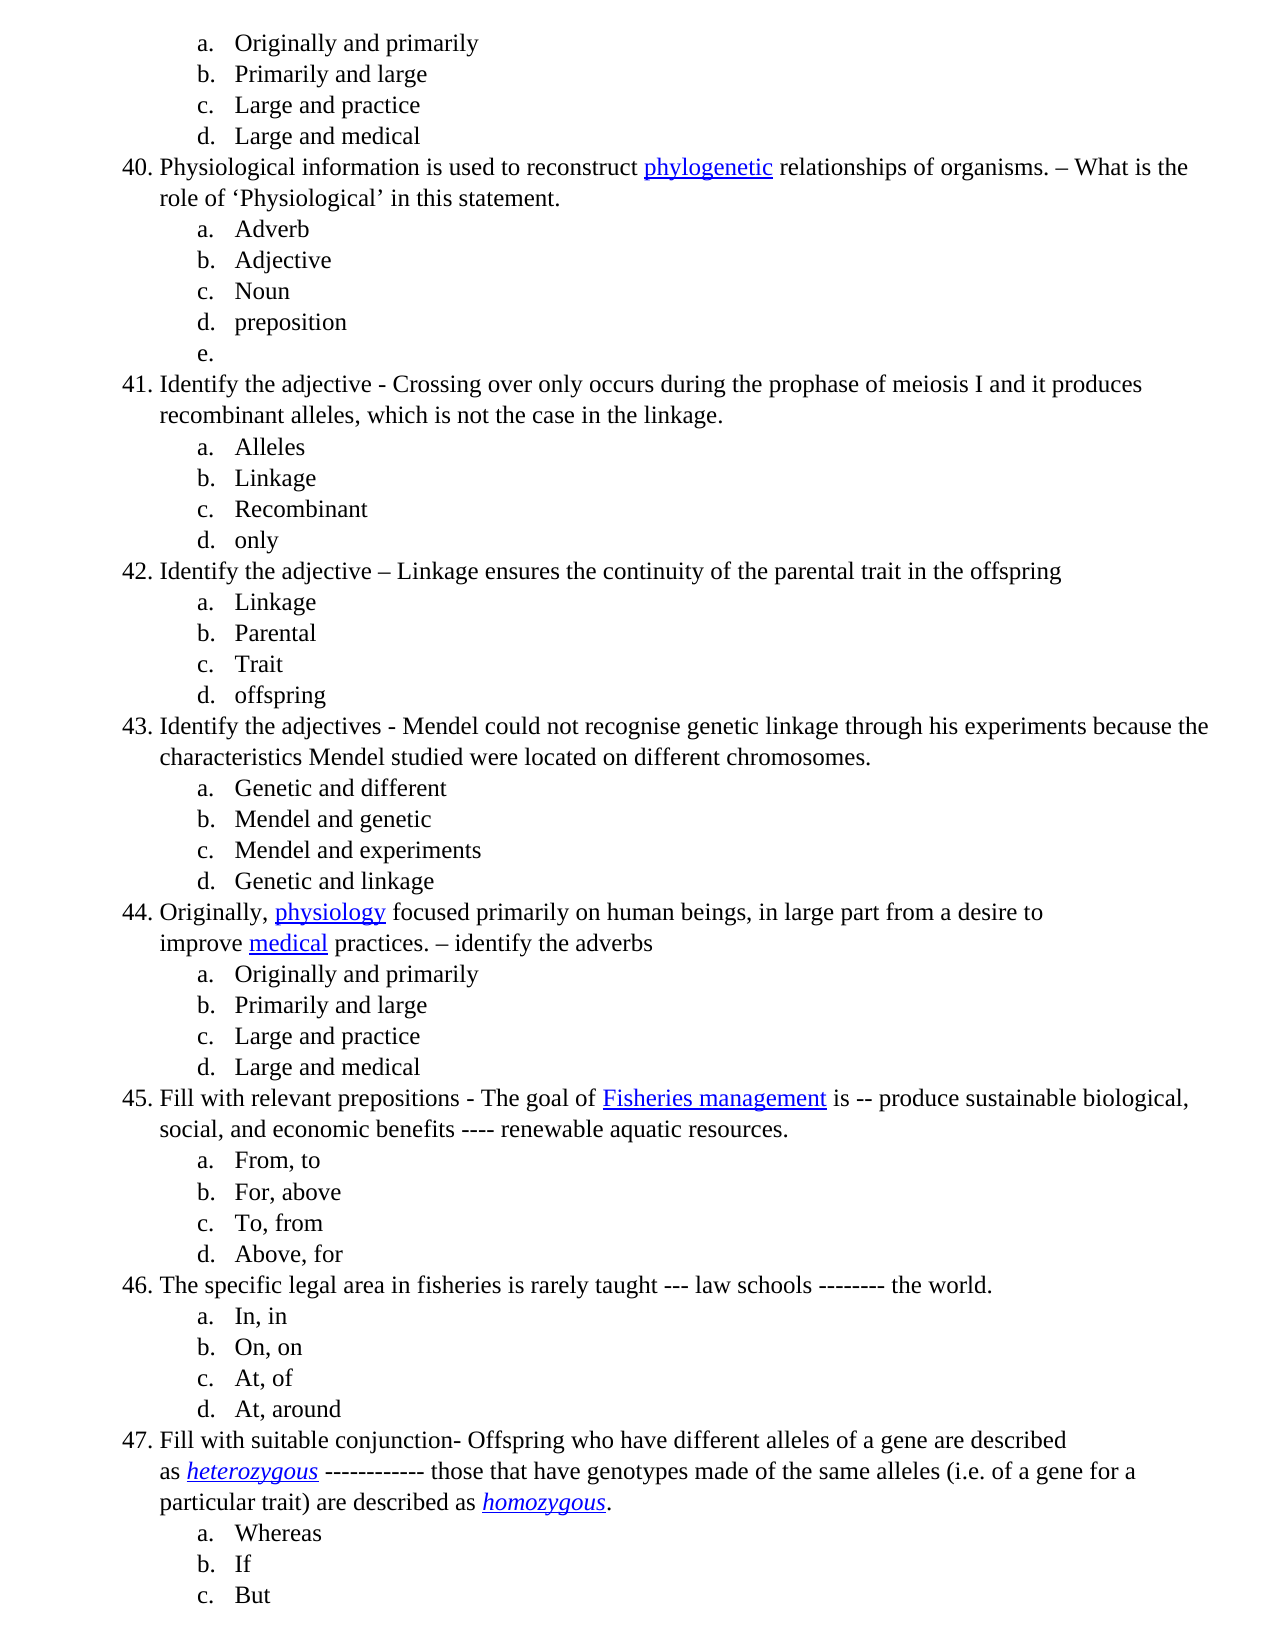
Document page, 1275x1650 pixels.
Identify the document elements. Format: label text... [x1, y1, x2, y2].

list Identify the adjective - Crossing over only occurs during the prophase of meiosis I and it produces recombinant alleles, which is not the case in the linkage. [122, 369, 1209, 429]
list Fill with relevant prepositions - The goal of Fisheries management is -- produce sustainable biological, social, and economic benefits ---- renewable aquatic resources. [122, 1083, 1209, 1143]
list Primarily and large [197, 990, 1209, 1019]
list Originally, physiology focused primarily on human beings, in large part from a desire to improve medical practices. – identify the adverbs [122, 897, 1209, 957]
list Recombinant [197, 494, 1209, 522]
list From, to [197, 1146, 1209, 1174]
list Noun [197, 276, 1209, 305]
list Genetic and linkage [197, 866, 1209, 895]
list Large and practice [197, 1021, 1209, 1050]
list Above, for [197, 1239, 1209, 1267]
list Whereas [197, 1518, 1209, 1547]
list Linkage [197, 587, 1209, 616]
list Primarily and large [197, 59, 1209, 88]
list Identify the adjectives - Mendel could not recognise genetic linkage through his experiments because the characteristics Mendel studied were located on different chromosomes. [122, 711, 1209, 771]
list only [197, 525, 1209, 553]
list Mendel and experiments [197, 835, 1209, 864]
list offspring [197, 680, 1209, 709]
list Adjective [197, 245, 1209, 274]
list Linkage [197, 463, 1209, 491]
list Large and practice [197, 90, 1209, 119]
list At, of [197, 1363, 1209, 1392]
list On, on [197, 1332, 1209, 1361]
list The specific legal area in fisheries is rarely taught --- law schools -------- the world. [122, 1270, 1209, 1298]
list Large and medical [197, 1052, 1209, 1081]
list Adverb [197, 214, 1209, 243]
list Originally and primarily [197, 28, 1209, 57]
list preposition [197, 307, 1209, 336]
list But [197, 1580, 1209, 1609]
list Genetic and different [197, 773, 1209, 802]
list For, above [197, 1177, 1209, 1205]
list To, from [197, 1208, 1209, 1236]
list Identify the adjective – Linkage ensures the continuity of the parental trait in the offspring [122, 556, 1209, 584]
list In, in [197, 1301, 1209, 1329]
list Large and medical [197, 121, 1209, 150]
list Parental [197, 618, 1209, 647]
list Alleles [197, 432, 1209, 460]
list At, around [197, 1394, 1209, 1423]
list Trait [197, 649, 1209, 678]
list Mendel and genetic [197, 804, 1209, 833]
list Physiological information is used to reconstruct phylogenetic relationships of organisms. – What is the role of ‘Physiological’ in this statement. [122, 152, 1209, 212]
list Fill with suitable conjunction- Offspring who have different alleles of a gene are described as heterozygous ------------ those that have genotypes made of the same alleles (i.e. of a gene for a particular trait) are described as homozygous. [122, 1425, 1209, 1516]
list Originally and primarily [197, 959, 1209, 988]
list If [197, 1549, 1209, 1578]
